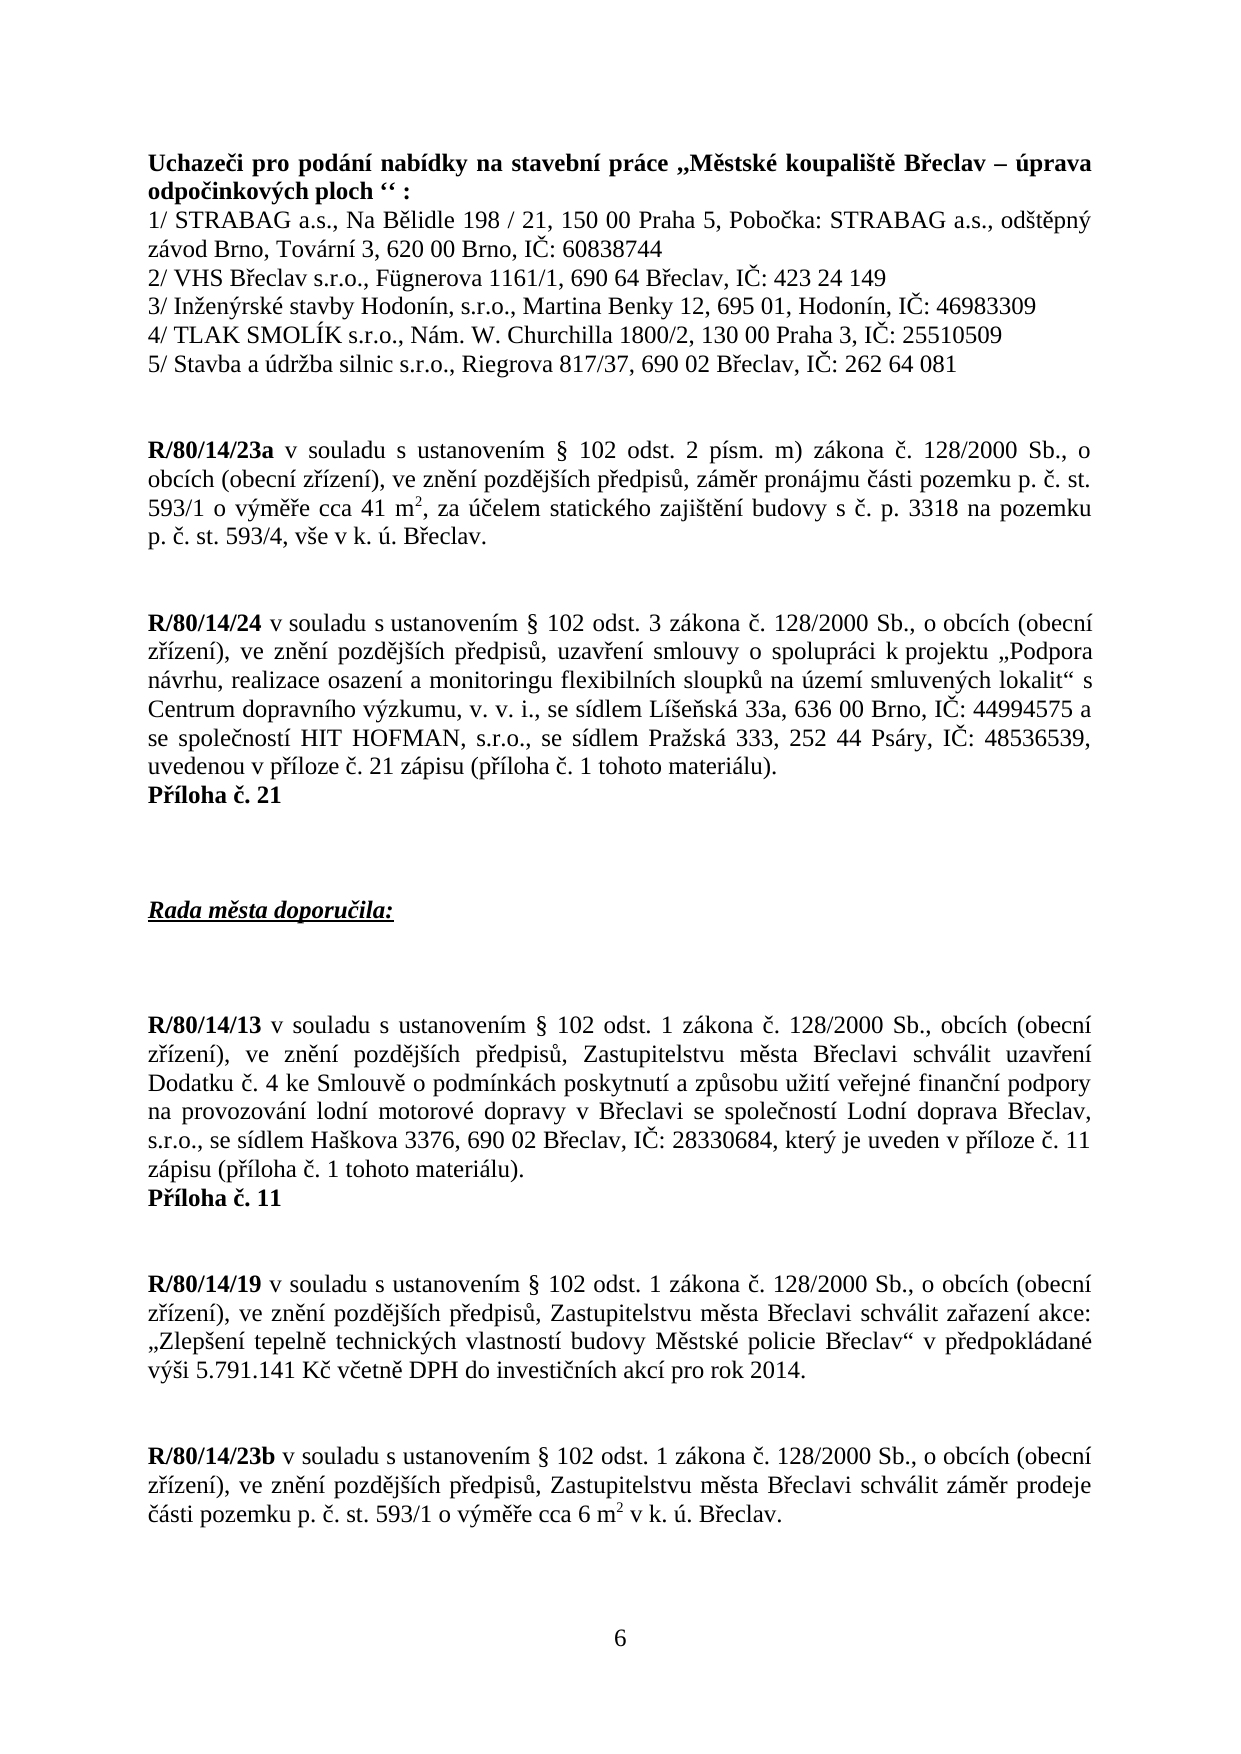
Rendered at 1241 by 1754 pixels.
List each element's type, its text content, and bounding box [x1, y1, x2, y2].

text Příloha č. 21 [148, 780, 1093, 809]
text 1/ STRABAG a.s., Na Bělidle 198 / 21, 150 00 Praha 5, Pobočka: STRABAG a.s., odštěpný závod Brno, Tovární 3, 620 00 Brno, IČ: 60838744 [148, 205, 1093, 263]
text 3/ Inženýrské stavby Hodonín, s.r.o., Martina Benky 12, 695 01, Hodonín, IČ: 46983309 [148, 291, 1093, 320]
text 5/ Stavba a údržba silnic s.r.o., Riegrova 817/37, 690 02 Břeclav, IČ: 262 64 081 [148, 349, 1093, 378]
text Rada města doporučila: [148, 895, 1093, 924]
text 4/ TLAK SMOLÍK s.r.o., Nám. W. Churchilla 1800/2, 130 00 Praha 3, IČ: 25510509 [148, 320, 1093, 349]
text R/80/14/23a v souladu s ustanovením § 102 odst. 2 písm. m) zákona č. 128/2000 Sb., o obcích (obecní zřízení), ve znění pozdějších předpisů, záměr pronájmu části pozemku p. č. st. 593/1 o výměře cca 41 m2, za účelem statického zajištění budovy s č. p. 3318 na pozemku p. č. st. 593/4, vše v k. ú. Břeclav. [148, 435, 1093, 550]
text R/80/14/19 v souladu s ustanovením § 102 odst. 1 zákona č. 128/2000 Sb., o obcích (obecní zřízení), ve znění pozdějších předpisů, Zastupitelstvu města Břeclavi schválit zařazení akce: „Zlepšení tepelně technických vlastností budovy Městské policie Břeclav“ v předpokládané výši 5.791.141 Kč včetně DPH do investičních akcí pro rok 2014. [148, 1269, 1093, 1384]
text R/80/14/24 v souladu s ustanovením § 102 odst. 3 zákona č. 128/2000 Sb., o obcích (obecní zřízení), ve znění pozdějších předpisů, uzavření smlouvy o spolupráci k projektu „Podpora návrhu, realizace osazení a monitoringu flexibilních sloupků na území smluvených lokalit“ s Centrum dopravního výzkumu, v. v. i., se sídlem Líšeňská 33a, 636 00 Brno, IČ: 44994575 a se společností HIT HOFMAN, s.r.o., se sídlem Pražská 333, 252 44 Psáry, IČ: 48536539, uvedenou v příloze č. 21 zápisu (příloha č. 1 tohoto materiálu). [148, 608, 1093, 780]
text Uchazeči pro podání nabídky na stavební práce ,,Městské koupaliště Břeclav – úprava odpočinkových ploch ‘‘ : [148, 148, 1093, 205]
text R/80/14/13 v souladu s ustanovením § 102 odst. 1 zákona č. 128/2000 Sb., obcích (obecní zřízení), ve znění pozdějších předpisů, Zastupitelstvu města Břeclavi schválit uzavření Dodatku č. 4 ke Smlouvě o podmínkách poskytnutí a způsobu užití veřejné finanční podpory na provozování lodní motorové dopravy v Břeclavi se společností Lodní doprava Břeclav, s.r.o., se sídlem Haškova 3376, 690 02 Břeclav, IČ: 28330684, který je uveden v příloze č. 11 zápisu (příloha č. 1 tohoto materiálu). [148, 1010, 1093, 1183]
text Příloha č. 11 [148, 1183, 1093, 1211]
text 2/ VHS Břeclav s.r.o., Fügnerova 1161/1, 690 64 Břeclav, IČ: 423 24 149 [148, 263, 1093, 291]
text R/80/14/23b v souladu s ustanovením § 102 odst. 1 zákona č. 128/2000 Sb., o obcích (obecní zřízení), ve znění pozdějších předpisů, Zastupitelstvu města Břeclavi schválit záměr prodeje části pozemku p. č. st. 593/1 o výměře cca 6 m2 v k. ú. Břeclav. [148, 1441, 1093, 1528]
